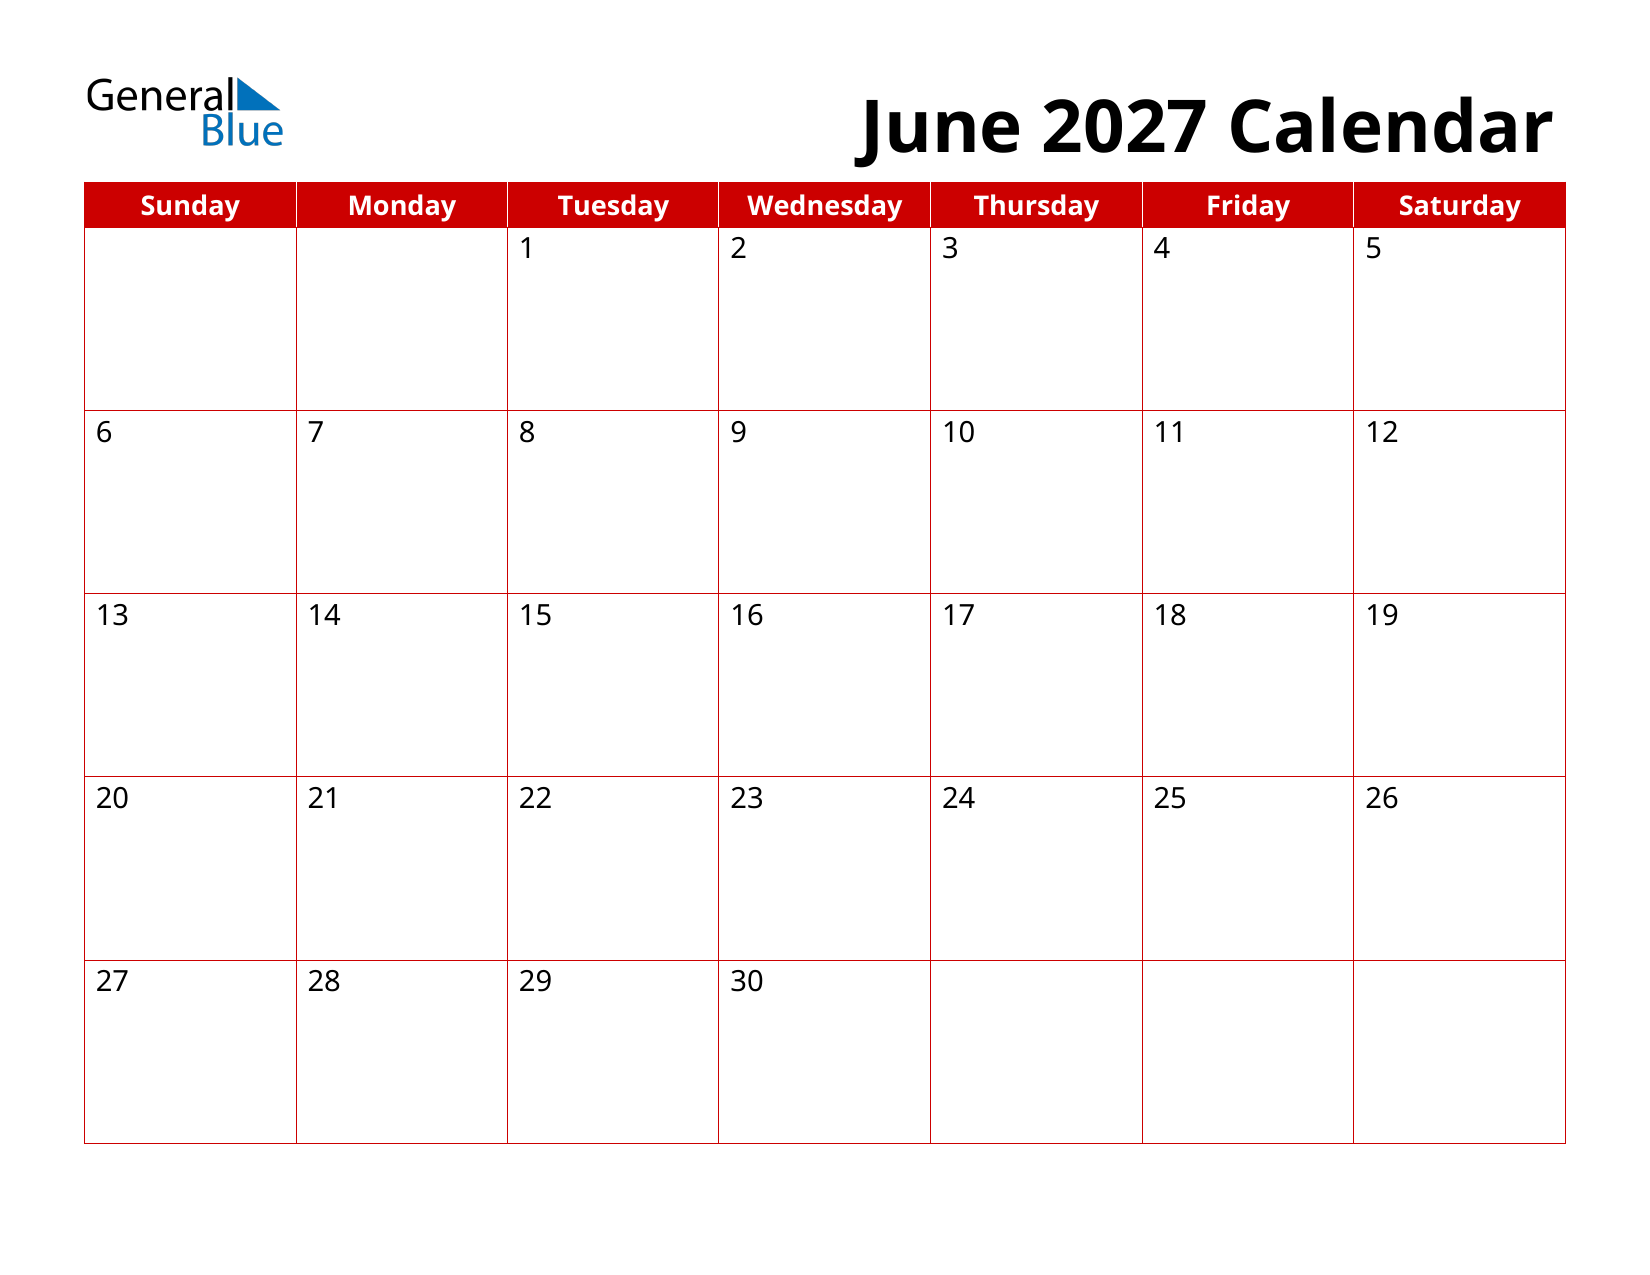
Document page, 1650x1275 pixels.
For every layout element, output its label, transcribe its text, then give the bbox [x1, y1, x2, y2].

table_cell [931, 961, 1142, 1000]
table_cell [85, 634, 296, 776]
table_cell [508, 817, 718, 959]
table_cell 25 [1143, 777, 1353, 817]
table_cell 9 [719, 411, 930, 451]
table_cell 20 [85, 777, 296, 817]
table_cell [719, 267, 930, 410]
table_cell [719, 817, 930, 959]
table_cell Monday [297, 183, 507, 227]
table_cell [931, 267, 1142, 410]
table_header [84, 75, 507, 182]
table_cell [1354, 961, 1565, 1000]
table_cell [1354, 451, 1565, 593]
table_cell 10 [931, 411, 1142, 451]
table_cell Thursday [931, 183, 1142, 227]
table_cell 21 [297, 777, 507, 817]
table_cell 2 [719, 228, 930, 267]
table_cell [719, 634, 930, 776]
table_cell [931, 817, 1142, 959]
table_cell [1143, 1000, 1353, 1143]
table_cell 4 [1143, 228, 1353, 267]
table_cell 14 [297, 594, 507, 634]
table_cell [297, 634, 507, 776]
table_cell [297, 451, 507, 593]
table_cell 8 [508, 411, 718, 451]
table_cell 16 [719, 594, 930, 634]
table_cell Friday [1143, 183, 1353, 227]
table_cell [931, 451, 1142, 593]
table_cell [719, 1000, 930, 1143]
table_cell 3 [931, 228, 1142, 267]
table_cell [85, 451, 296, 593]
table_cell Saturday [1354, 183, 1565, 227]
table_cell Tuesday [508, 183, 718, 227]
table_cell [1143, 961, 1353, 1000]
table_cell 28 [297, 961, 507, 1000]
table_cell [85, 1000, 296, 1143]
table_cell 13 [85, 594, 296, 634]
table_cell 1 [508, 228, 718, 267]
table_cell [85, 228, 296, 267]
table_cell 15 [508, 594, 718, 634]
table_cell 22 [508, 777, 718, 817]
table_cell [508, 267, 718, 410]
table_cell [508, 1000, 718, 1143]
table_cell 27 [85, 961, 296, 1000]
table_cell 6 [85, 411, 296, 451]
picture [87, 77, 283, 146]
table_cell [297, 267, 507, 410]
table_cell [297, 1000, 507, 1143]
table_cell 26 [1354, 777, 1565, 817]
table_cell 23 [719, 777, 930, 817]
table_cell 18 [1143, 594, 1353, 634]
table_cell 19 [1354, 594, 1565, 634]
table_cell [931, 1000, 1142, 1143]
table_cell Wednesday [719, 183, 930, 227]
table_cell 11 [1143, 411, 1353, 451]
table_cell [1354, 817, 1565, 959]
table_cell [297, 228, 507, 267]
table_cell [1143, 451, 1353, 593]
table_cell [85, 817, 296, 959]
table_cell 24 [931, 777, 1142, 817]
table_cell [1354, 1000, 1565, 1143]
table_cell 17 [931, 594, 1142, 634]
table_cell 7 [297, 411, 507, 451]
table_cell [719, 451, 930, 593]
table_cell [297, 817, 507, 959]
table_cell [931, 634, 1142, 776]
table_cell 29 [508, 961, 718, 1000]
table_cell 30 [719, 961, 930, 1000]
table_cell [508, 634, 718, 776]
table_cell [1354, 267, 1565, 410]
table_cell [1143, 267, 1353, 410]
table_cell Sunday [85, 183, 296, 227]
table_cell 5 [1354, 228, 1565, 267]
table_cell 12 [1354, 411, 1565, 451]
table_header June 2027 Calendar [507, 75, 1566, 182]
table_cell [508, 451, 718, 593]
table_cell [1143, 634, 1353, 776]
table_cell [1354, 634, 1565, 776]
table_cell [85, 267, 296, 410]
table_cell [1143, 817, 1353, 959]
